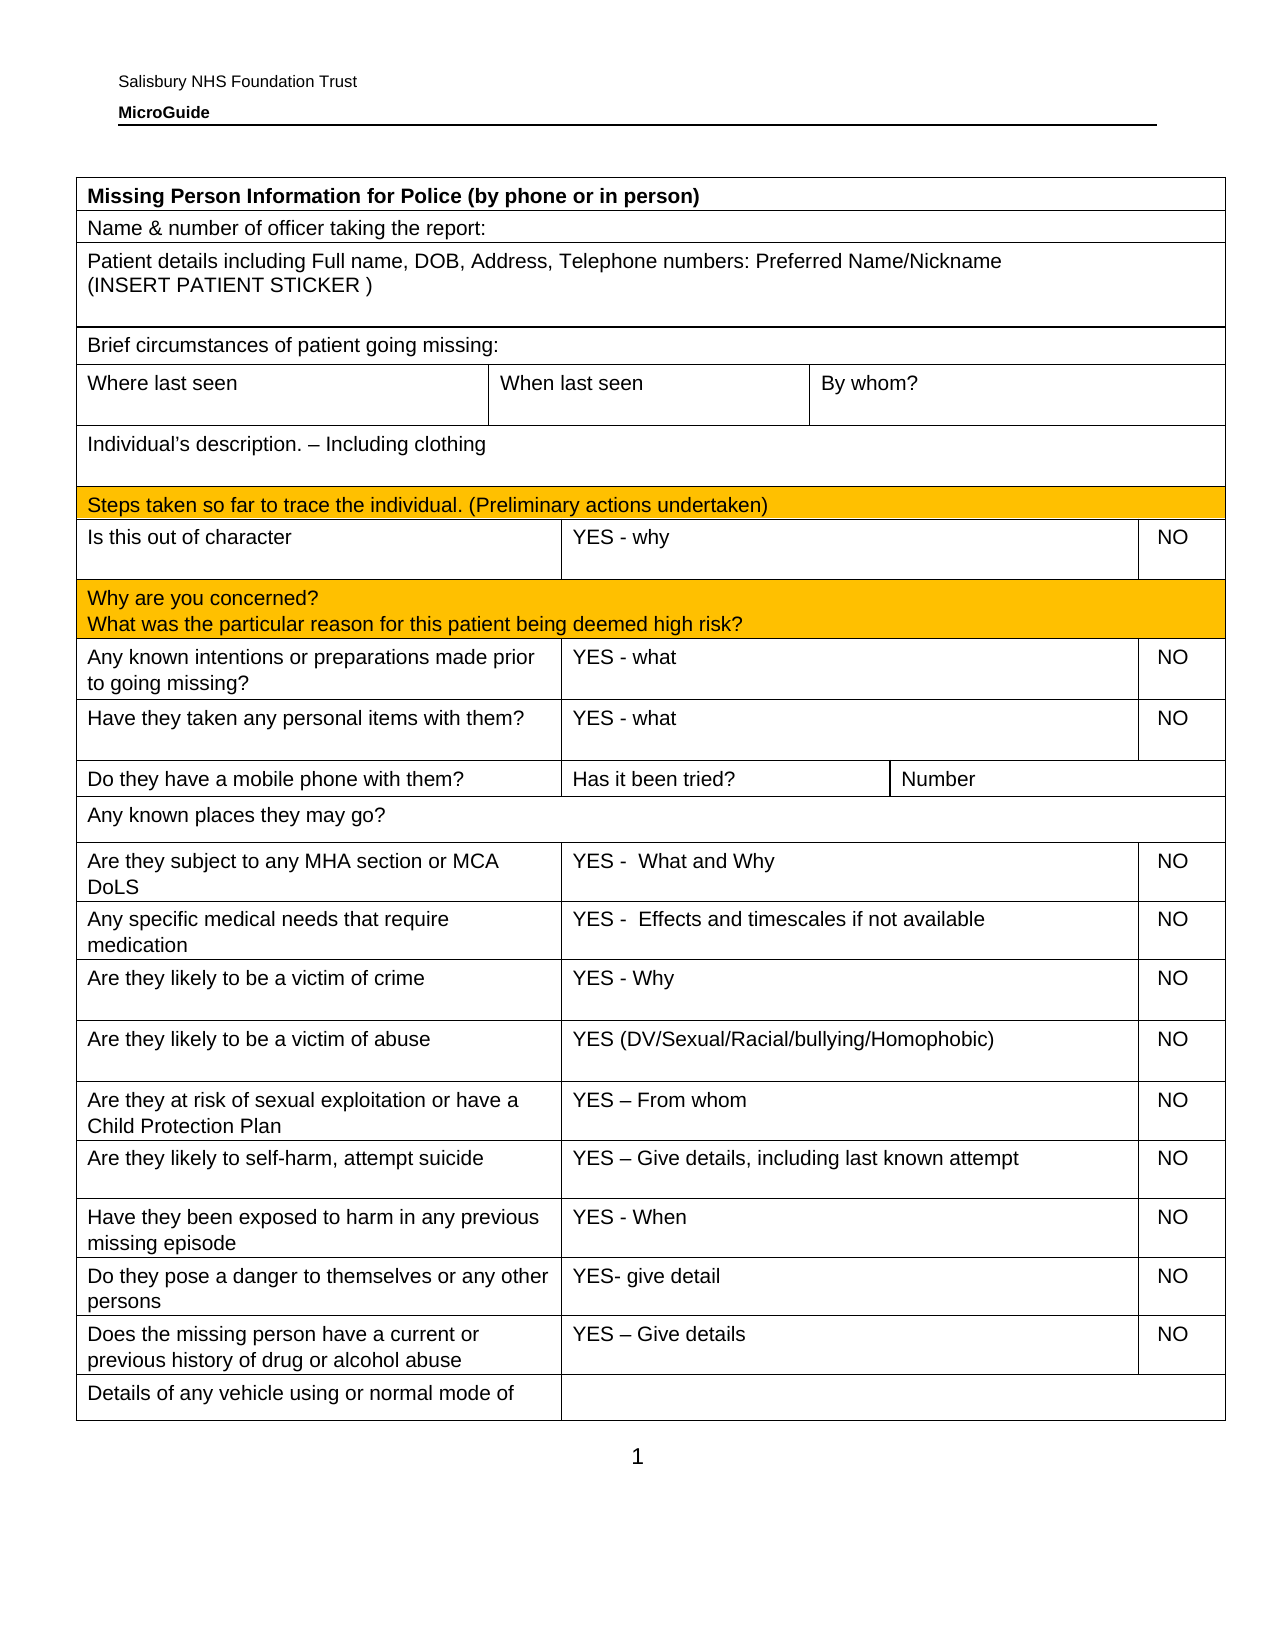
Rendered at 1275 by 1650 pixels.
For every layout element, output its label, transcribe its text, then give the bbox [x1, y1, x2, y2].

table_cell Have they been exposed to harm in any previous missing episode [77, 1199, 561, 1257]
table_cell Number [891, 761, 1225, 796]
table_cell NO [1139, 1316, 1225, 1374]
table_cell YES – Give details [562, 1316, 1138, 1374]
table_cell Individual’s description. – Including clothing [77, 426, 1225, 486]
table_cell YES - When [562, 1199, 1138, 1257]
table_cell NO [1139, 1021, 1225, 1081]
table_cell Are they likely to be a victim of crime [77, 960, 561, 1020]
table_cell By whom? [810, 365, 1225, 425]
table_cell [77, 1375, 561, 1420]
table_cell Are they subject to any MHA section or MCA DoLS [77, 843, 561, 901]
table_cell NO [1139, 960, 1225, 1020]
table_cell Any known places they may go? [77, 797, 1225, 842]
table_cell Has it been tried? [562, 761, 889, 796]
table_cell YES - Effects and timescales if not available [562, 902, 1138, 959]
table_cell NO [1139, 700, 1225, 760]
table_cell Does the missing person have a current or previous history of drug or alcohol abuse [77, 1316, 561, 1374]
table_cell Name & number of officer taking the report: [77, 211, 1225, 242]
table_cell Are they likely to self-harm, attempt suicide [77, 1141, 561, 1198]
table_cell Is this out of character [77, 520, 561, 579]
table_cell Any specific medical needs that require medication [77, 902, 561, 959]
table_cell NO [1139, 902, 1225, 959]
table_cell YES - what [562, 700, 1138, 760]
table_cell NO [1139, 520, 1225, 579]
table_cell NO [1139, 843, 1225, 901]
table_cell When last seen [489, 365, 809, 425]
table_cell Where last seen [77, 365, 488, 425]
table_cell [562, 1375, 1225, 1420]
table_cell NO [1139, 1141, 1225, 1198]
table_cell NO [1139, 1199, 1225, 1257]
table_cell Do they pose a danger to themselves or any other persons [77, 1258, 561, 1315]
table_cell Patient details including Full name, DOB, Address, Telephone numbers: Preferred Name/Nickname (INSERT PATIENT STICKER ) [77, 243, 1225, 326]
table_cell Do they have a mobile phone with them? [77, 761, 561, 796]
table_cell NO [1139, 639, 1225, 699]
table_cell Any known intentions or preparations made prior to going missing? [77, 639, 561, 699]
table_cell YES - why [562, 520, 1138, 579]
table_cell YES – Give details, including last known attempt [562, 1141, 1138, 1198]
table_cell Steps taken so far to trace the individual. (Preliminary actions undertaken) [77, 487, 1225, 518]
table_cell YES (DV/Sexual/Racial/bullying/Homophobic) [562, 1021, 1138, 1081]
table_cell YES- give detail [562, 1258, 1138, 1315]
table_cell Have they taken any personal items with them? [77, 700, 561, 760]
table_cell Are they at risk of sexual exploitation or have a Child Protection Plan [77, 1082, 561, 1139]
table_cell YES - Why [562, 960, 1138, 1020]
table_cell Are they likely to be a victim of abuse [77, 1021, 561, 1081]
table_cell Brief circumstances of patient going missing: [77, 328, 1225, 364]
table_cell NO [1139, 1258, 1225, 1315]
table_cell YES - what [562, 639, 1138, 699]
table_cell YES – From whom [562, 1082, 1138, 1139]
table_header Missing Person Information for Police (by phone or in person) [77, 178, 1225, 209]
table_cell Why are you concerned? What was the particular reason for this patient being deemed high risk? [77, 580, 1225, 638]
table_cell YES - What and Why [562, 843, 1138, 901]
table_cell NO [1139, 1082, 1225, 1139]
